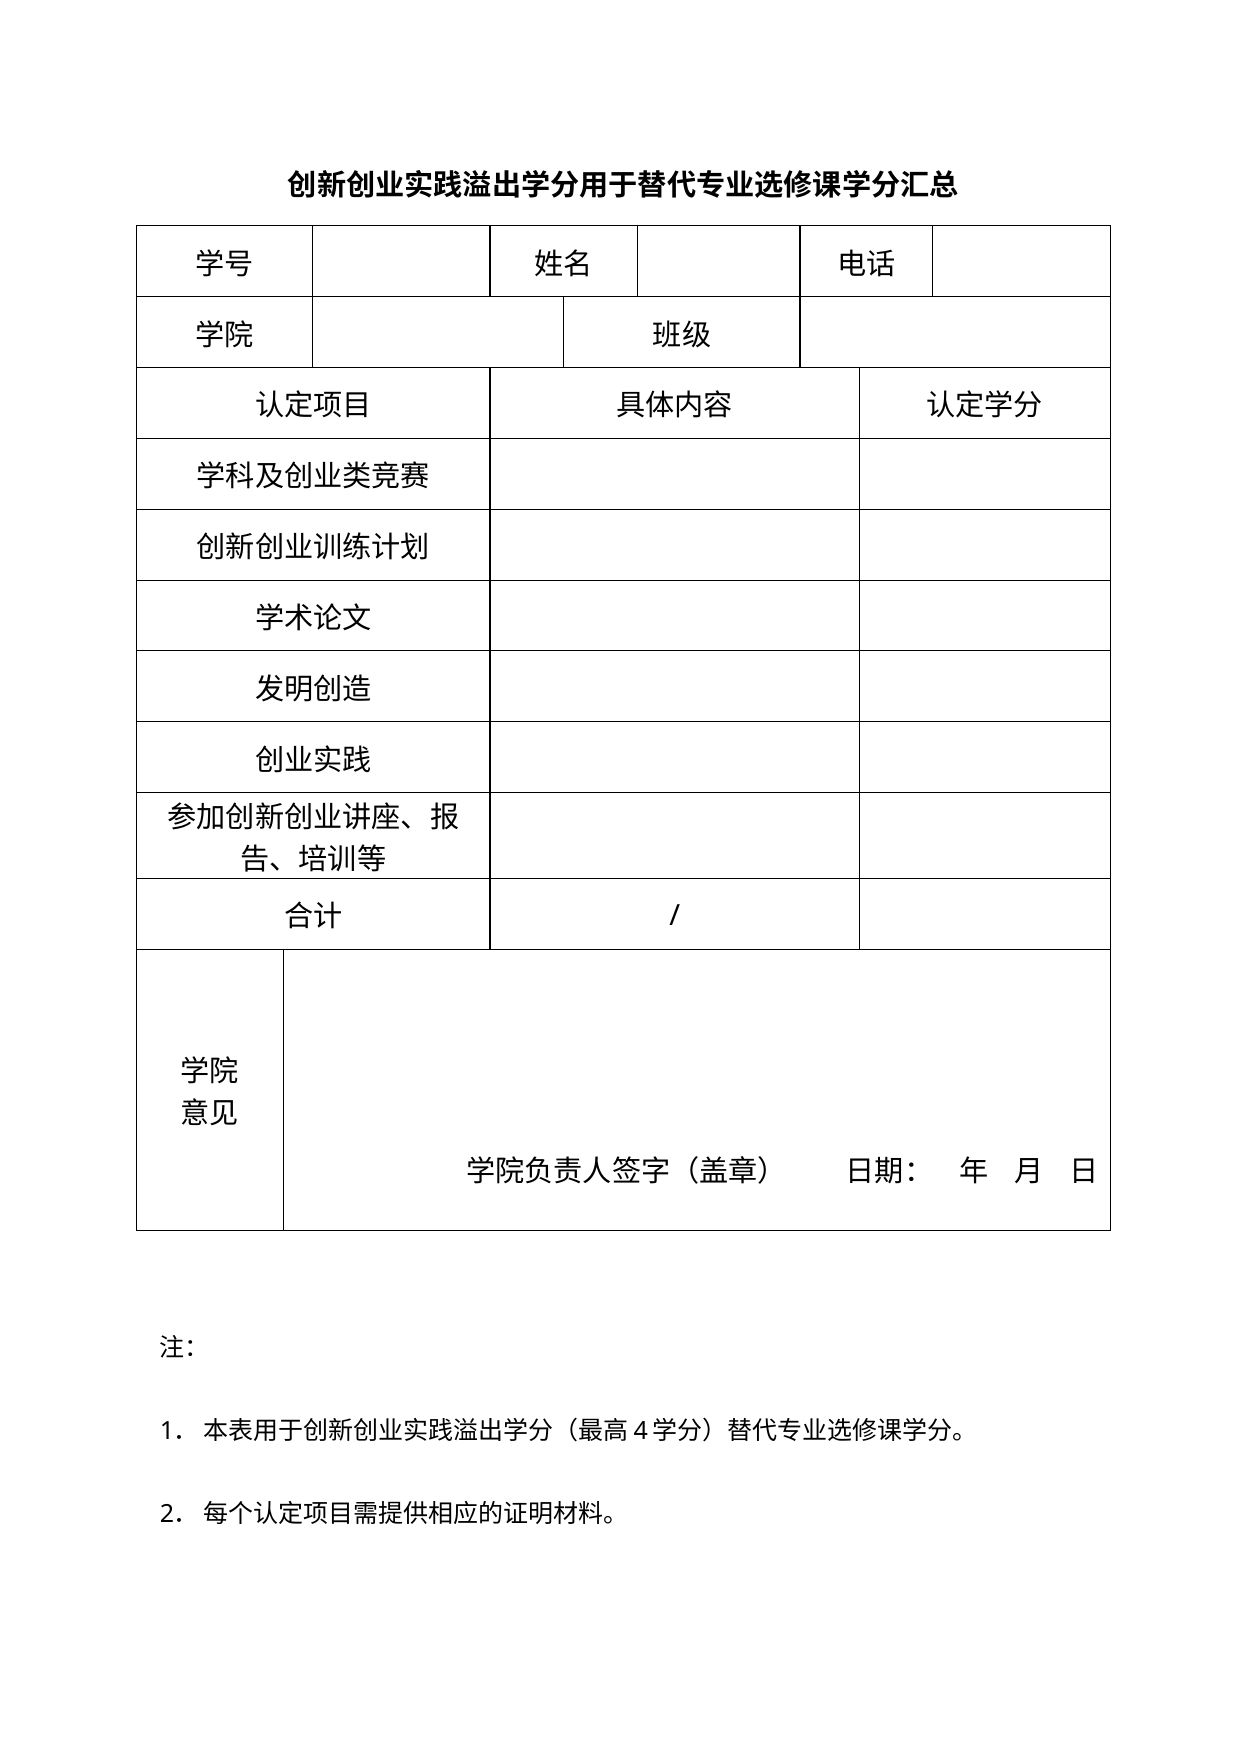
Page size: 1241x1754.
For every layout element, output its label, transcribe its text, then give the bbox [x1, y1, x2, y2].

table_cell 参加创新创业讲座、报告、培训等 [137, 793, 489, 878]
table_cell 班级 [564, 297, 799, 367]
table_cell [491, 439, 859, 509]
table_cell / [491, 879, 859, 948]
table_cell [860, 651, 1110, 721]
list 每个认定项目需提供相应的证明材料。 [159, 1479, 1087, 1544]
table_cell [860, 581, 1110, 650]
list 本表用于创新创业实践溢出学分（最高4学分）替代专业选修课学分。 [159, 1396, 1087, 1461]
table_header 姓名 [491, 226, 637, 296]
table_cell 学院负责人签字（盖章） 日期： 年 月 日 [284, 950, 1110, 1230]
table_cell [491, 510, 859, 579]
table_cell [801, 297, 1110, 367]
table_cell 认定项目 [137, 368, 489, 438]
table_cell 创新创业训练计划 [137, 510, 489, 579]
table_header [638, 226, 799, 296]
table_cell [491, 722, 859, 792]
table_cell [860, 793, 1110, 878]
table_header 学号 [137, 226, 312, 296]
table_cell 发明创造 [137, 651, 489, 721]
table_cell [860, 722, 1110, 792]
table_cell [860, 439, 1110, 509]
table_cell 学科及创业类竞赛 [137, 439, 489, 509]
table_cell 学院 意见 [137, 950, 283, 1230]
table_header [313, 226, 489, 296]
table_cell 认定学分 [860, 368, 1110, 438]
table_cell 合计 [137, 879, 489, 948]
table_cell [860, 510, 1110, 579]
text 注： [159, 1313, 1087, 1378]
table_cell [491, 581, 859, 650]
table_cell 创业实践 [137, 722, 489, 792]
table_cell 学术论文 [137, 581, 489, 650]
table_cell 具体内容 [491, 368, 859, 438]
table_header [933, 226, 1110, 296]
text 创新创业实践溢出学分用于替代专业选修课学分汇总 [159, 162, 1087, 204]
table_cell [491, 793, 859, 878]
table_cell 学院 [137, 297, 312, 367]
table_header 电话 [801, 226, 932, 296]
table_cell [860, 879, 1110, 948]
table_cell [313, 297, 563, 367]
table_cell [491, 651, 859, 721]
